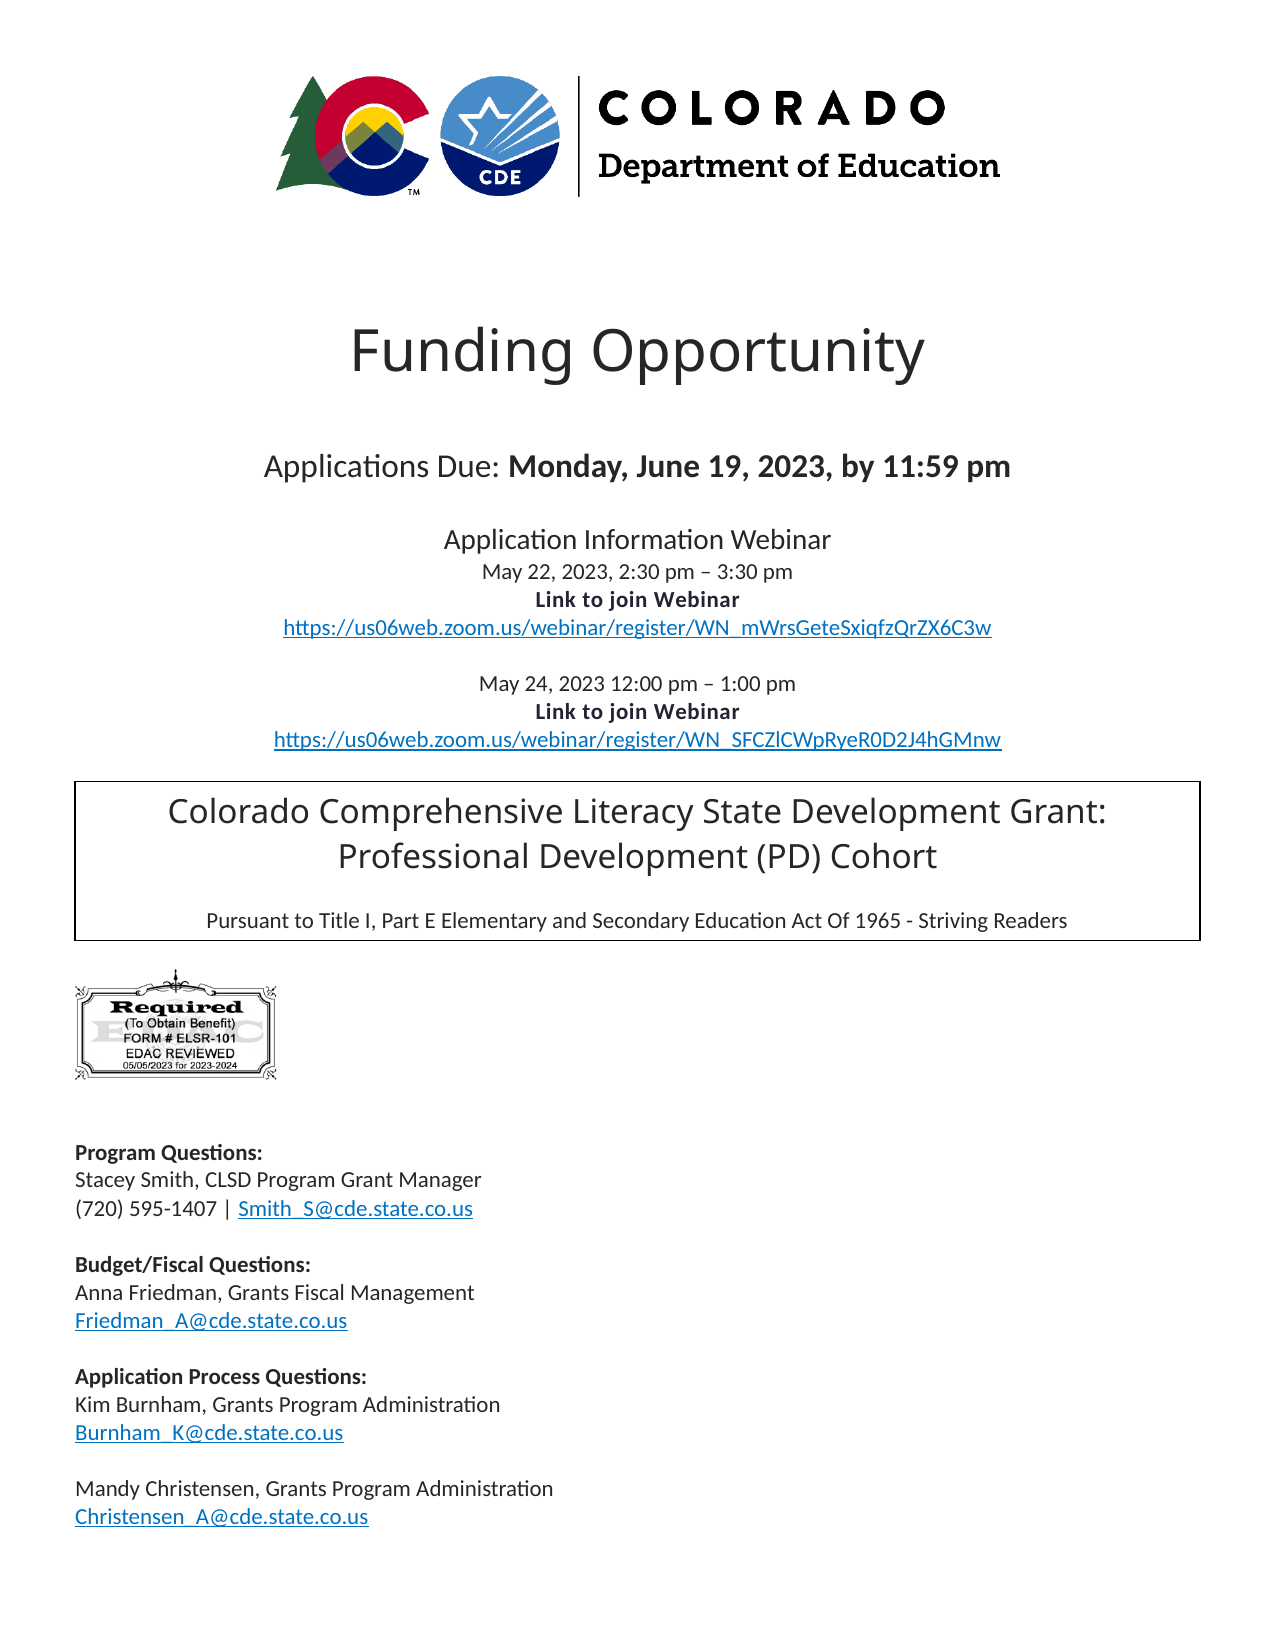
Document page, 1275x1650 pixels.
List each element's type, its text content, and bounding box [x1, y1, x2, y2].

text https://us06web.zoom.us/webinar/register/WN_SFCZlCWpRyeR0D2J4hGMnw [75, 725, 1200, 753]
picture [75, 969, 279, 1082]
text May 22, 2023, 2:30 pm – 3:30 pm [75, 557, 1200, 585]
text Link to join Webinar [75, 585, 1200, 613]
text Link to join Webinar [75, 697, 1200, 725]
text Anna Friedman, Grants Fiscal Management [75, 1278, 1200, 1306]
text (720) 595-1407 | Smith_S@cde.state.co.us [75, 1194, 1200, 1222]
text Friedman_A@cde.state.co.us [75, 1306, 1200, 1334]
text Applications Due: Monday, June 19, 2023, by 11:59 pm [75, 445, 1200, 486]
text Application Process Questions: [75, 1362, 1200, 1390]
table_header Colorado Comprehensive Literacy State Development Grant: Professional Development (PD) Cohort Pursuant to Title I, Part E Elementary and Secondary Education Act Of 1965 - Striving Readers [76, 782, 1199, 940]
text Burnham_K@cde.state.co.us [75, 1418, 1200, 1446]
text Budget/Fiscal Questions: [75, 1250, 1200, 1278]
text May 24, 2023 12:00 pm – 1:00 pm [75, 669, 1200, 697]
text Mandy Christensen, Grants Program Administration [75, 1474, 1200, 1502]
picture [274, 75, 1001, 198]
text Stacey Smith, CLSD Program Grant Manager [75, 1166, 1200, 1194]
text Funding Opportunity [75, 309, 1200, 389]
text Program Questions: [75, 1138, 1200, 1166]
text Christensen_A@cde.state.co.us [75, 1502, 1200, 1530]
text https://us06web.zoom.us/webinar/register/WN_mWrsGeteSxiqfzQrZX6C3w [75, 613, 1200, 641]
text Application Information Webinar [75, 521, 1200, 557]
text Kim Burnham, Grants Program Administration [75, 1390, 1200, 1418]
